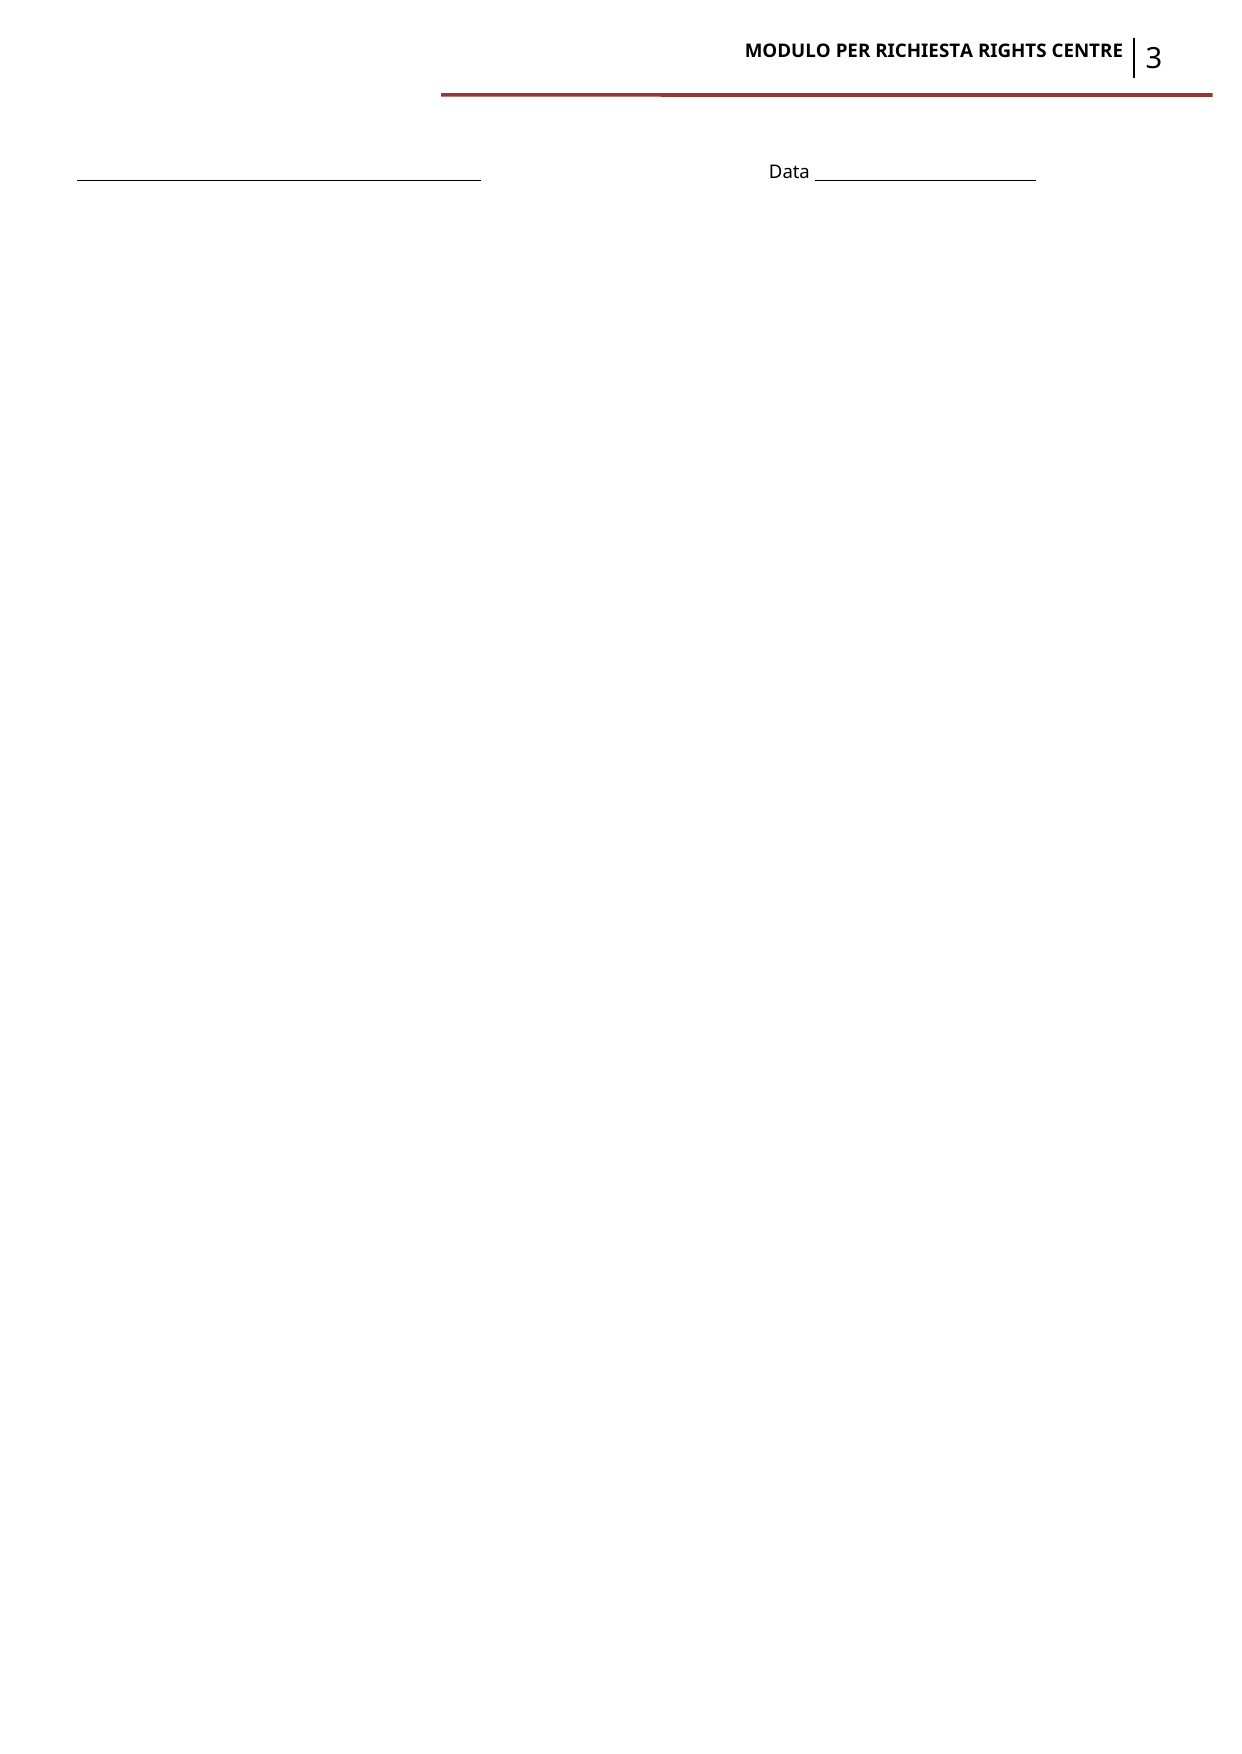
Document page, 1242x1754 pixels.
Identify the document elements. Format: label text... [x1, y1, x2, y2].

text Data [77, 157, 1153, 183]
